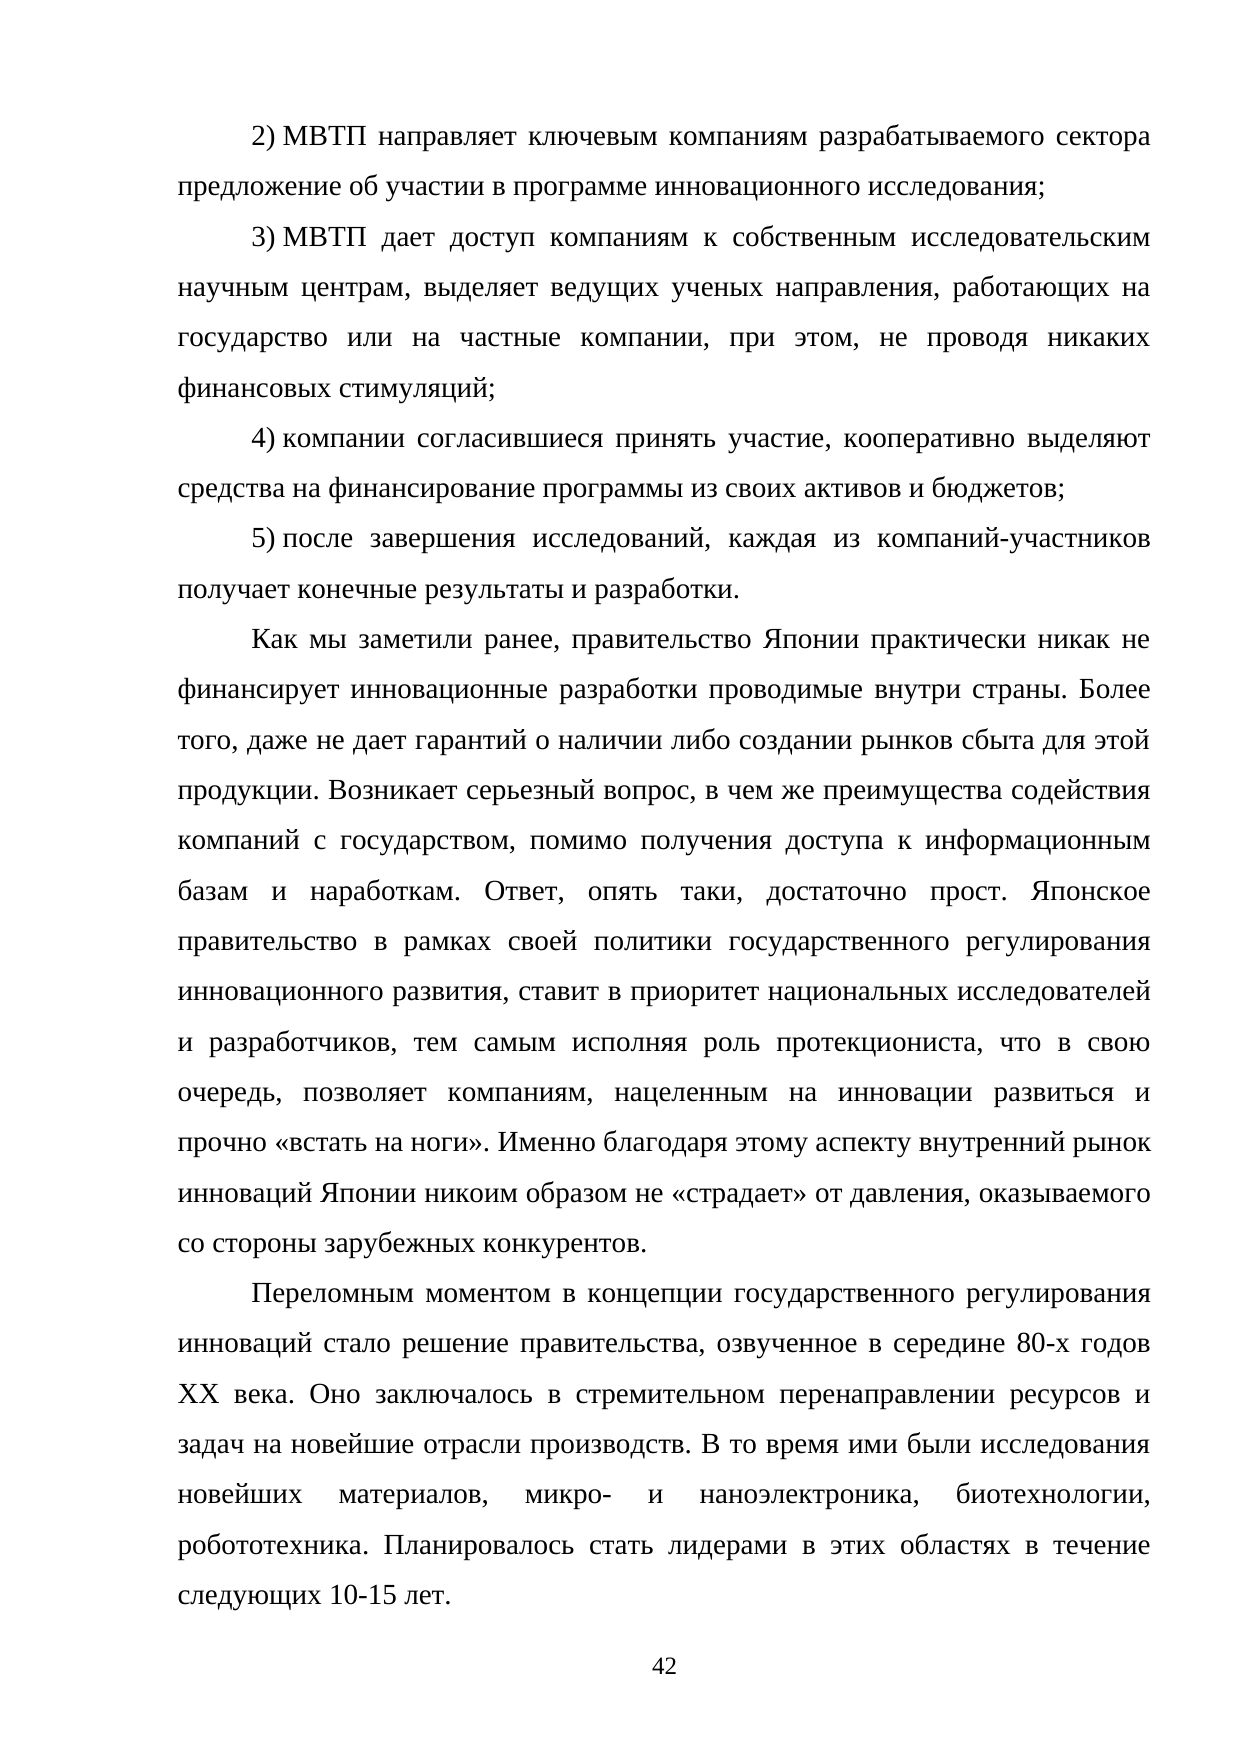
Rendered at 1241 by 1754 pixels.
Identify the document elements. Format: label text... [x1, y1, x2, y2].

list МВТП дает доступ компаниям к собственным исследовательским научным центрам, выделяет ведущих ученых направления, работающих на государство или на частные компании, при этом, не проводя никаких финансовых стимуляций; [177, 219, 1152, 403]
text Переломным моментом в концепции государственного регулирования инноваций стало решение правительства, озвученное в середине 80-х годов ХХ века. Оно заключалось в стремительном перенаправлении ресурсов и задач на новейшие отрасли производств. В то время ими были исследования новейших материалов, микро- и наноэлектроника, биотехнологии, робототехника. Планировалось стать лидерами в этих областях в течение следующих 10-15 лет. [177, 1275, 1152, 1611]
list компании согласившиеся принять участие, кооперативно выделяют средства на финансирование программы из своих активов и бюджетов; [177, 420, 1152, 504]
list МВТП направляет ключевым компаниям разрабатываемого сектора предложение об участии в программе инновационного исследования; [177, 118, 1152, 202]
text Как мы заметили ранее, правительство Японии практически никак не финансирует инновационные разработки проводимые внутри страны. Более того, даже не дает гарантий о наличии либо создании рынков сбыта для этой продукции. Возникает серьезный вопрос, в чем же преимущества содействия компаний с государством, помимо получения доступа к информационным базам и наработкам. Ответ, опять таки, достаточно прост. Японское правительство в рамках своей политики государственного регулирования инновационного развития, ставит в приоритет национальных исследователей и разработчиков, тем самым исполняя роль протекциониста, что в свою очередь, позволяет компаниям, нацеленным на инновации развиться и прочно «встать на ноги». Именно благодаря этому аспекту внутренний рынок инноваций Японии никоим образом не «страдает» от давления, оказываемого со стороны зарубежных конкурентов. [177, 621, 1152, 1258]
list после завершения исследований, каждая из компаний-участников получает конечные результаты и разработки. [177, 521, 1152, 604]
